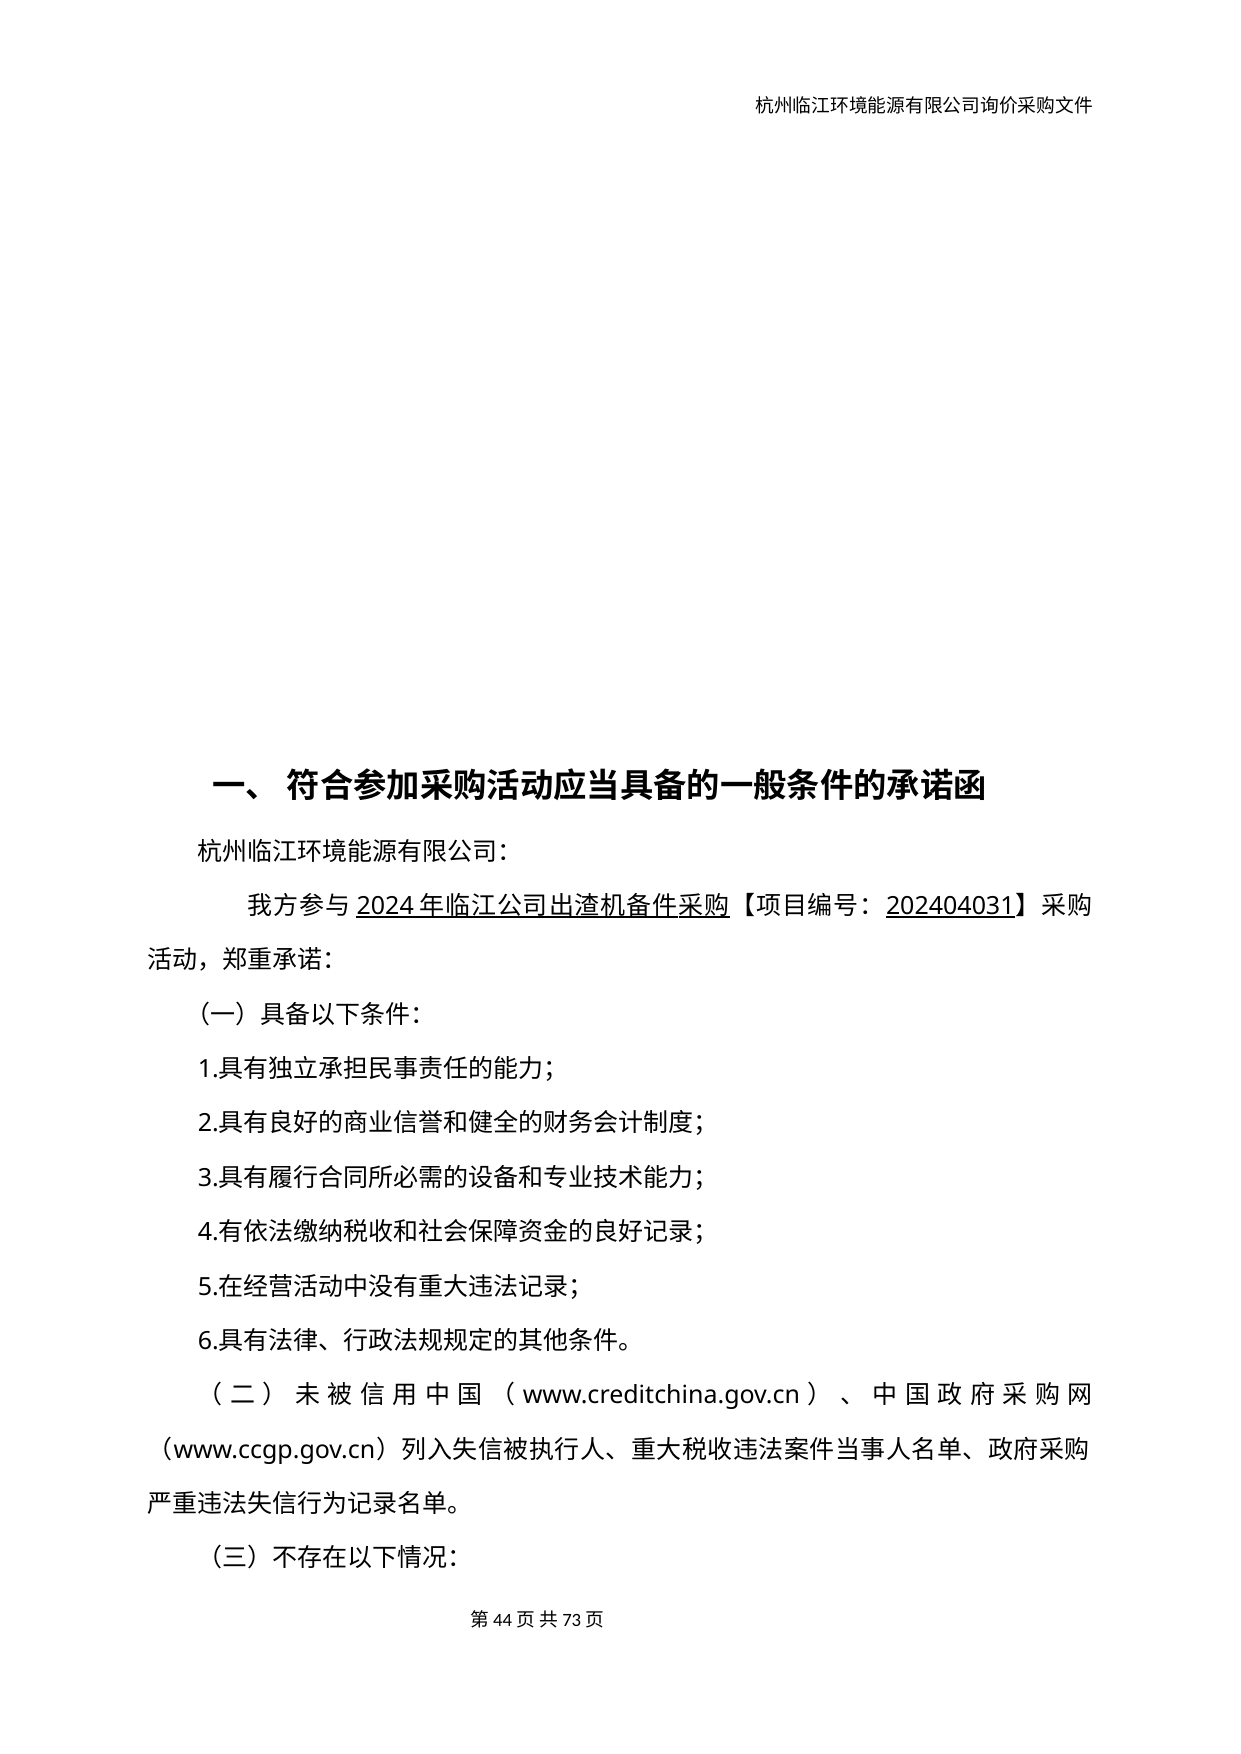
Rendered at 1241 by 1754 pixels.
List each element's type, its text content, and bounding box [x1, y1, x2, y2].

text 3.具有履行合同所必需的设备和专业技术能力； [148, 1157, 1092, 1193]
text 5.在经营活动中没有重大违法记录； [148, 1266, 1092, 1302]
text （一）具备以下条件： [148, 994, 1092, 1030]
text 杭州临江环境能源有限公司： [148, 831, 1092, 867]
text 2.具有良好的商业信誉和健全的财务会计制度； [148, 1103, 1092, 1139]
text 一、 符合参加采购活动应当具备的一般条件的承诺函 [148, 758, 1042, 807]
text （三）不存在以下情况： [148, 1538, 1092, 1574]
text 4.有依法缴纳税收和社会保障资金的良好记录； [148, 1212, 1092, 1248]
text （二）未被信用中国（www.creditchina.gov.cn）、中国政府采购网（www.ccgp.gov.cn）列入失信被执行人、重大税收违法案件当事人名单、政府采购严重违法失信行为记录名单。 [148, 1375, 1092, 1520]
text 我方参与2024年临江公司出渣机备件采购【项目编号：202404031】采购活动，郑重承诺： [148, 885, 1092, 976]
text 1.具有独立承担民事责任的能力； [148, 1048, 1092, 1085]
text 6.具有法律、行政法规规定的其他条件。 [148, 1320, 1092, 1357]
